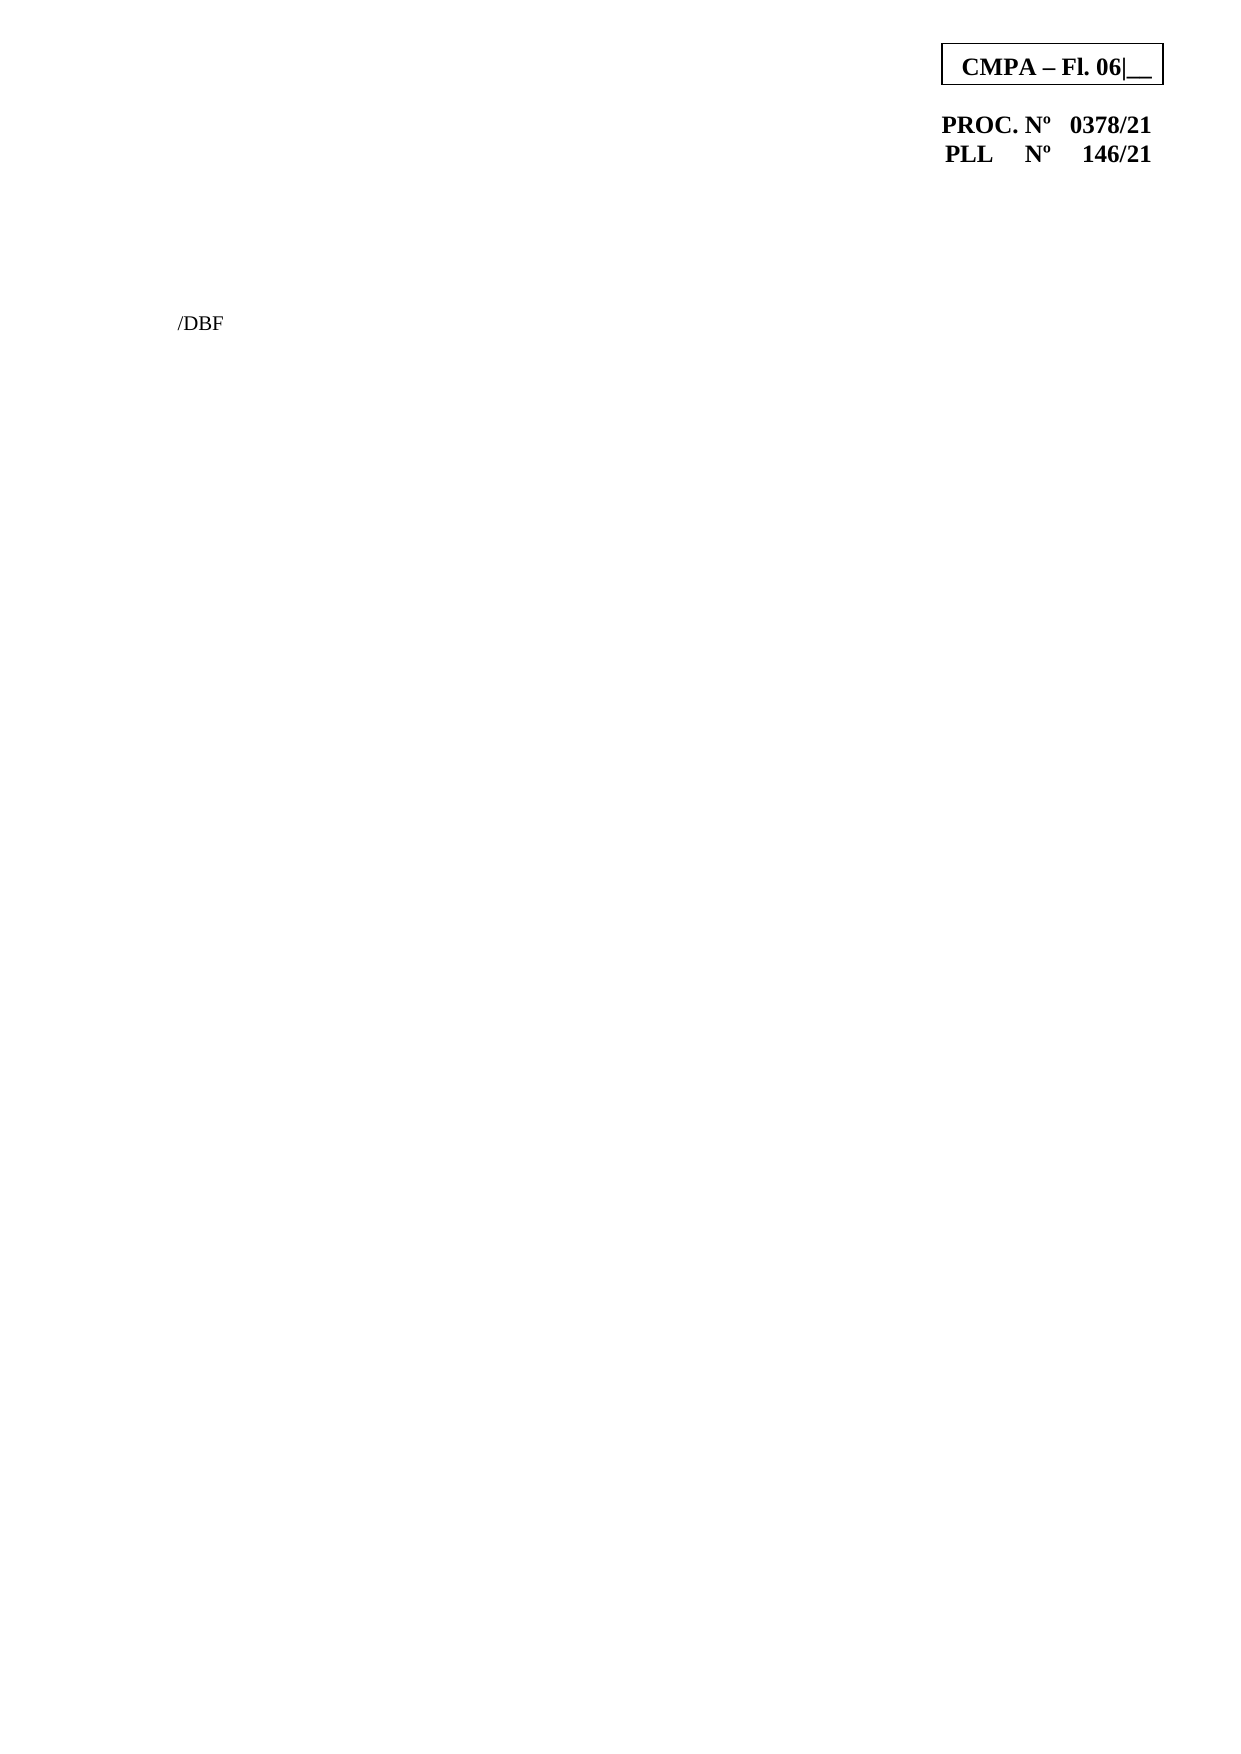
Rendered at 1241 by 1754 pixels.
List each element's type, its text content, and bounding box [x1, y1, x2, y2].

text /DBF [177, 311, 1152, 335]
